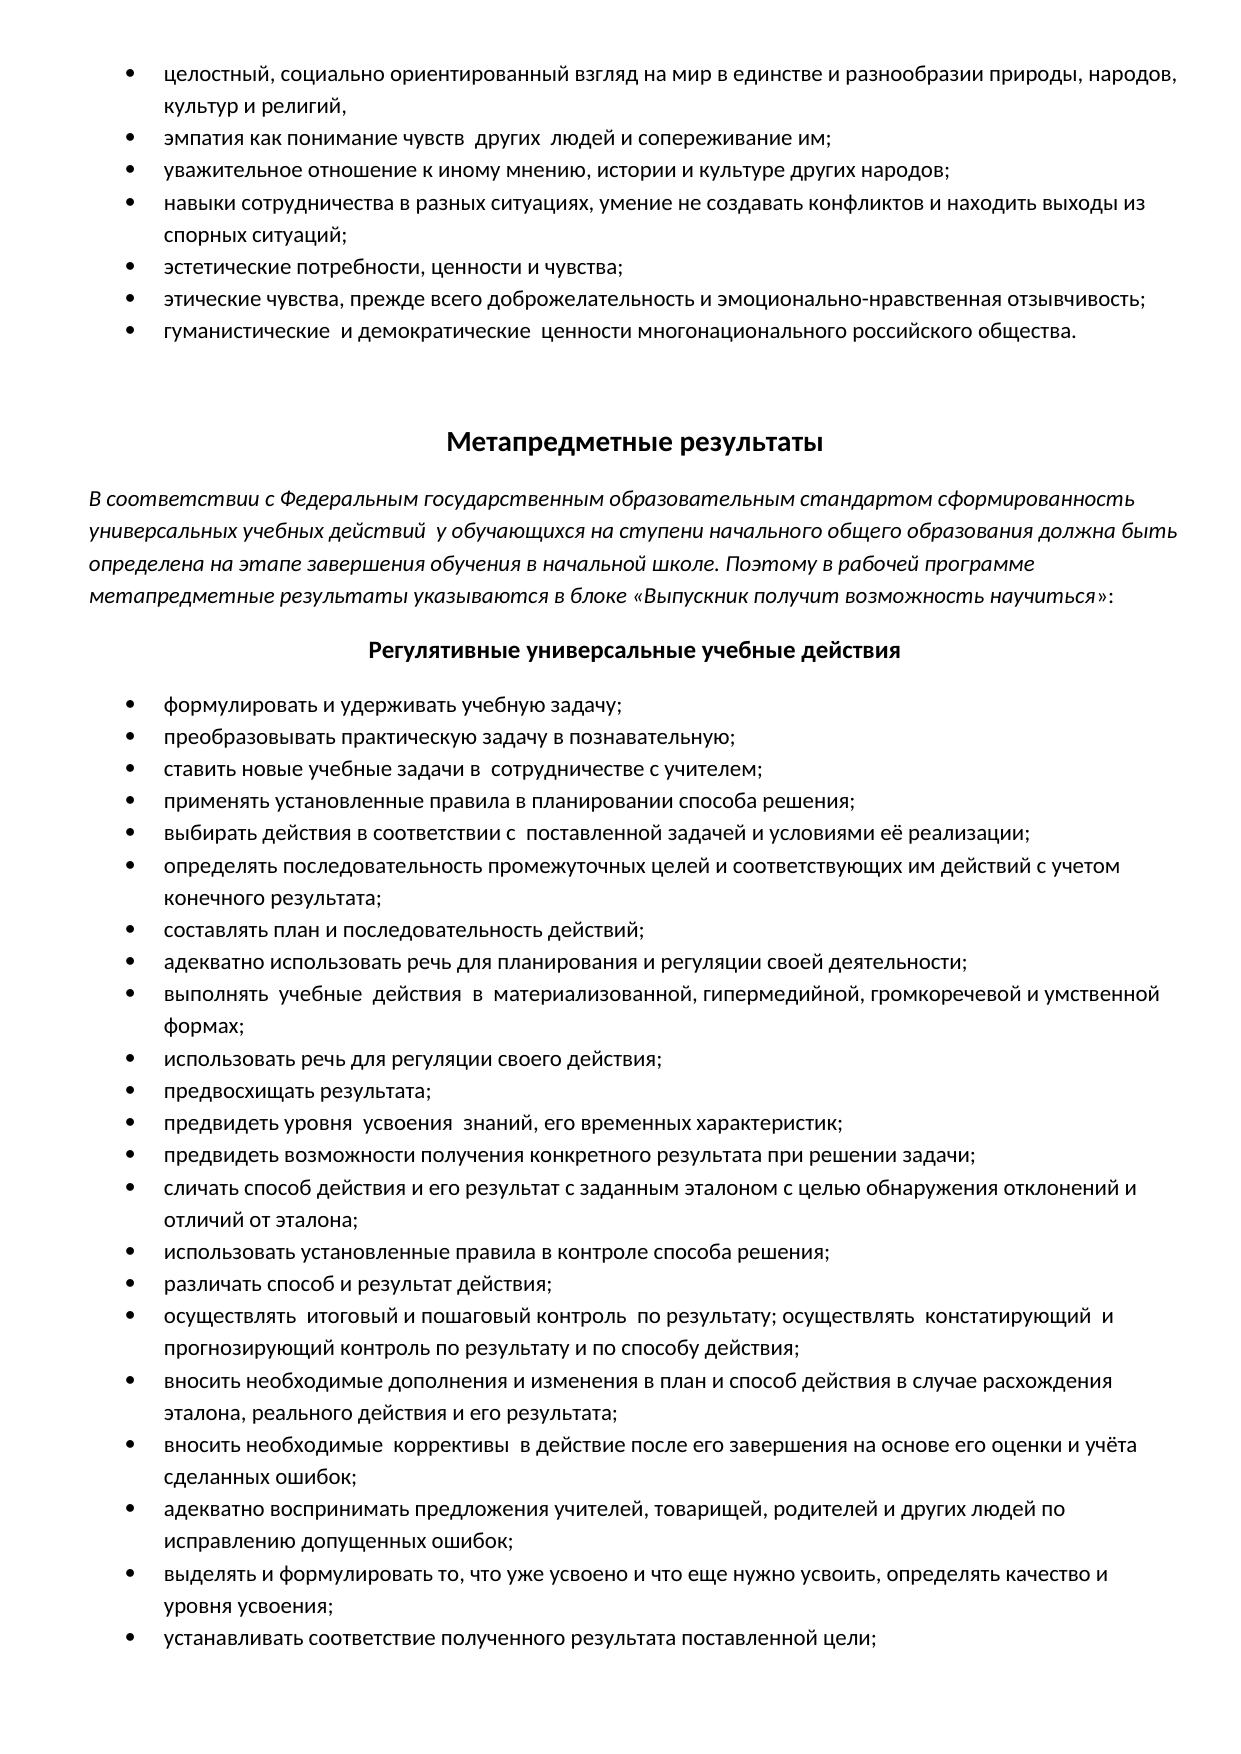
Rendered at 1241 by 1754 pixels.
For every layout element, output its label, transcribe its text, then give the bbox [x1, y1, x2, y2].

list предвидеть уровня усвоения знаний, его временных характеристик; [126, 1108, 1181, 1136]
list вносить необходимые коррективы в действие после его завершения на основе его оценки и учёта сделанных ошибок; [126, 1430, 1181, 1490]
list вносить необходимые дополнения и изменения в план и способ действия в случае расхождения эталона, реального действия и его результата; [126, 1366, 1181, 1426]
text Регулятивные универсальные учебные действия [89, 634, 1181, 664]
list адекватно воспринимать предложения учителей, товарищей, родителей и других людей по исправлению допущенных ошибок; [126, 1494, 1181, 1555]
list адекватно использовать речь для планирования и регуляции своей деятельности; [126, 947, 1181, 975]
list использовать речь для регуляции своего действия; [126, 1044, 1181, 1072]
list предвидеть возможности получения конкретного результата при решении задачи; [126, 1140, 1181, 1168]
list различать способ и результат действия; [126, 1269, 1181, 1297]
list применять установленные правила в планировании способа решения; [126, 786, 1181, 814]
list эстетические потребности, ценности и чувства; [126, 252, 1181, 280]
list уважительное отношение к иному мнению, истории и культуре других народов; [126, 156, 1181, 184]
list этические чувства, прежде всего доброжелательность и эмоционально-нравственная отзывчивость; [126, 284, 1181, 312]
list предвосхищать результата; [126, 1076, 1181, 1104]
list выделять и формулировать то, что уже усвоено и что еще нужно усвоить, определять качество и уровня усвоения; [126, 1559, 1181, 1619]
list выбирать действия в соответствии с поставленной задачей и условиями её реализации; [126, 818, 1181, 847]
list использовать установленные правила в контроле способа решения; [126, 1237, 1181, 1265]
list навыки сотрудничества в разных ситуациях, умение не создавать конфликтов и находить выходы из спорных ситуаций; [126, 188, 1181, 248]
list устанавливать соответствие полученного результата поставленной цели; [126, 1623, 1181, 1651]
list преобразовывать практическую задачу в познавательную; [126, 722, 1181, 750]
list выполнять учебные действия в материализованной, гипермедийной, громкоречевой и умственной формах; [126, 979, 1181, 1040]
list осуществлять итоговый и пошаговый контроль по результату; осуществлять констатирующий и прогнозирующий контроль по результату и по способу действия; [126, 1301, 1181, 1362]
text Метапредметные результаты [89, 423, 1181, 458]
list целостный, социально ориентированный взгляд на мир в единстве и разнообразии природы, народов, культур и религий, [126, 59, 1181, 119]
text В соответствии с Федеральным государственным образовательным стандартом сформированность универсальных учебных действий у обучающихся на ступени начального общего образования должна быть определена на этапе завершения обучения в начальной школе. Поэтому в рабочей программе метапредметные результаты указываются в блоке «Выпускник получит возможность научиться»: [89, 484, 1181, 609]
list сличать способ действия и его результат с заданным эталоном с целью обнаружения отклонений и отличий от эталона; [126, 1173, 1181, 1233]
list формулировать и удерживать учебную задачу; [126, 690, 1181, 718]
list составлять план и последовательность действий; [126, 915, 1181, 943]
list гуманистические и демократические ценности многонационального российского общества. [126, 317, 1181, 344]
list определять последовательность промежуточных целей и соответствующих им действий с учетом конечного результата; [126, 851, 1181, 911]
list ставить новые учебные задачи в сотрудничестве с учителем; [126, 754, 1181, 782]
list эмпатия как понимание чувств других людей и сопереживание им; [126, 123, 1181, 151]
